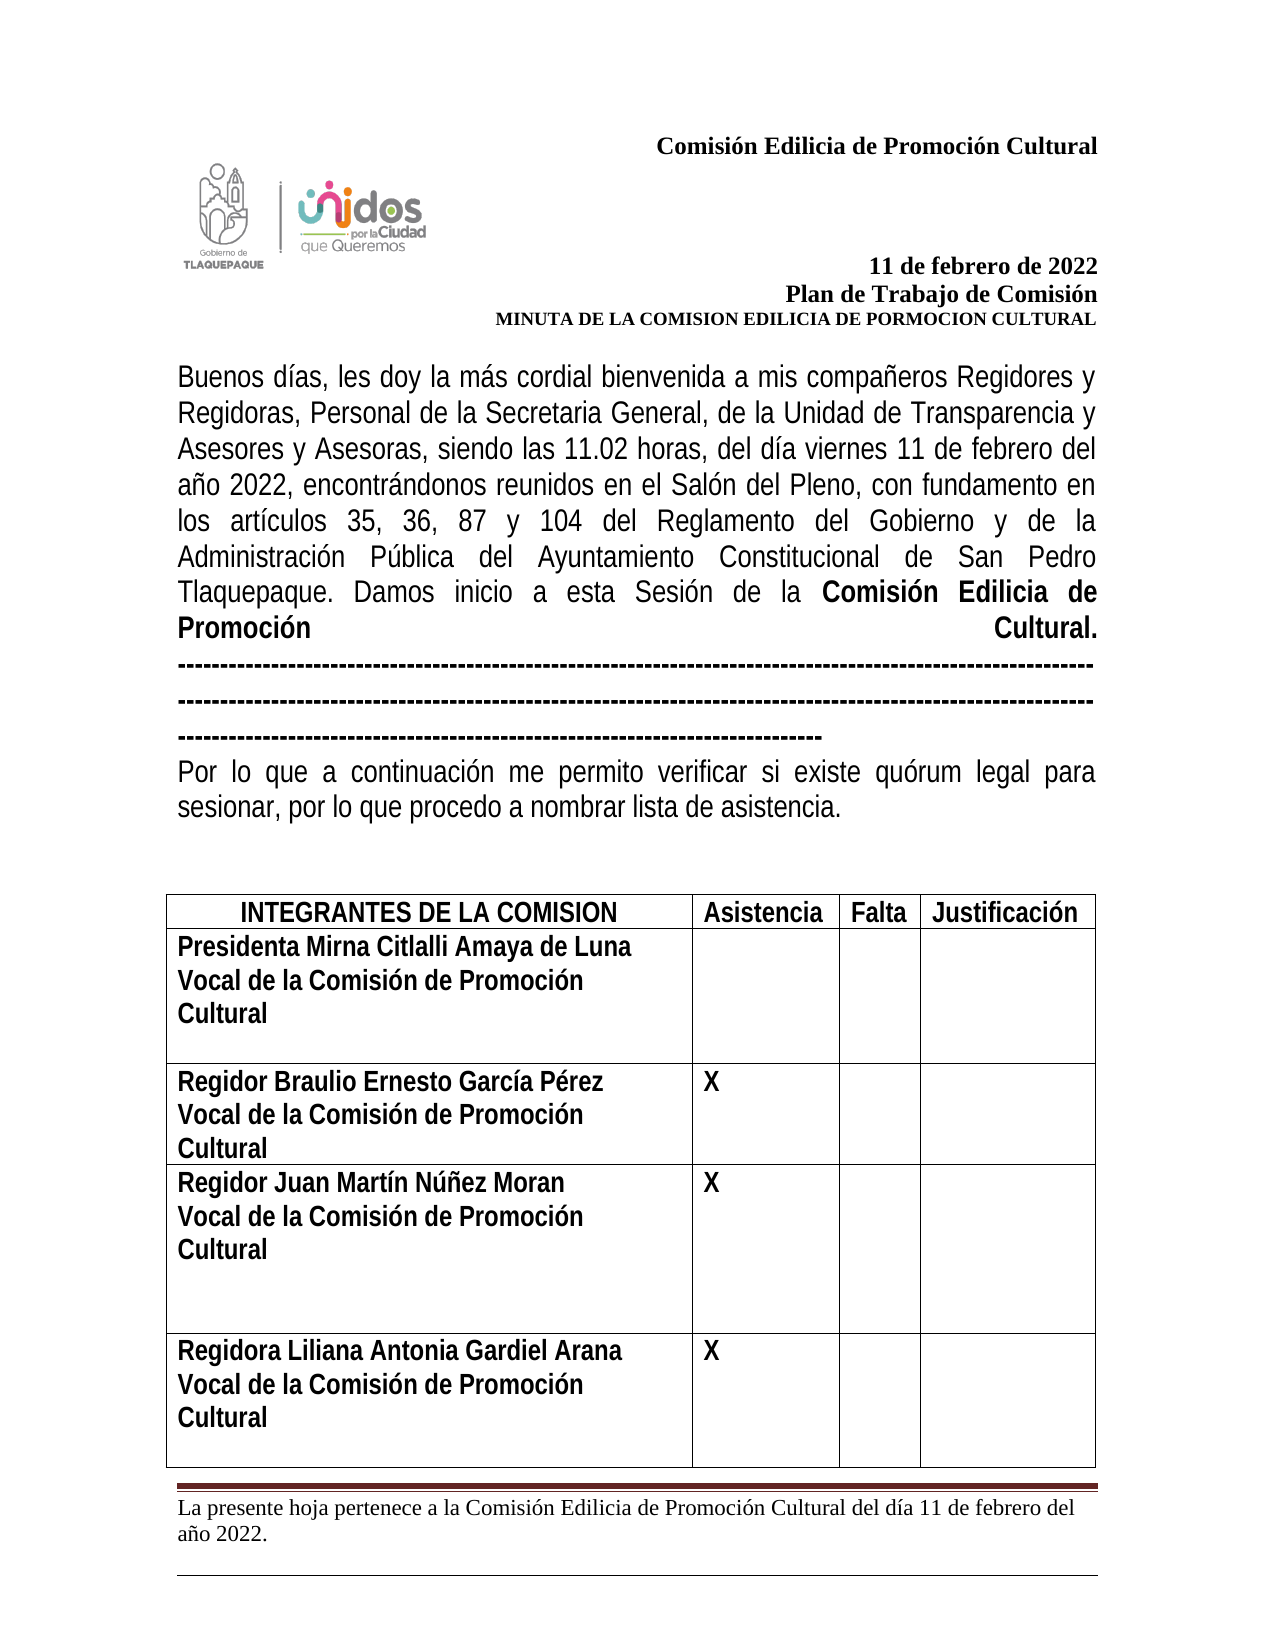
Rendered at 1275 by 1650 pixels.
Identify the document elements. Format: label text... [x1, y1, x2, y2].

table_cell [840, 1334, 920, 1467]
table_cell Regidor Juan Martín Núñez Moran Vocal de la Comisión de Promoción Cultural [167, 1165, 692, 1332]
table_cell [921, 1334, 1095, 1467]
table_cell [840, 1165, 920, 1332]
table_cell [840, 1064, 920, 1164]
table_cell [840, 929, 920, 1063]
table_cell X [693, 1064, 839, 1164]
text Por lo que a continuación me permito verificar si existe quórum legal para sesionar, por lo que procedo a nombrar lista de asistencia. [177, 753, 1098, 824]
table_cell Regidor Braulio Ernesto García Pérez Vocal de la Comisión de Promoción Cultural [167, 1064, 692, 1164]
table_cell [921, 929, 1095, 1063]
table_cell Presidenta Mirna Citlalli Amaya de Luna Vocal de la Comisión de Promoción Cultural [167, 929, 692, 1063]
picture [177, 160, 429, 274]
table_header Falta [840, 895, 920, 928]
table_cell X [693, 1165, 839, 1332]
table_header Justificación [921, 895, 1095, 928]
table_cell X [693, 1334, 839, 1467]
table_cell [921, 1064, 1095, 1164]
table_cell [921, 1165, 1095, 1332]
table_header INTEGRANTES DE LA COMISION [167, 895, 692, 928]
table_cell Regidora Liliana Antonia Gardiel Arana Vocal de la Comisión de Promoción Cultural [167, 1334, 692, 1467]
text Buenos días, les doy la más cordial bienvenida a mis compañeros Regidores y Regidoras, Personal de la Secretaria General, de la Unidad de Transparencia y Asesores y Asesoras, siendo las 11.02 horas, del día viernes 11 de febrero del año 2022, encontrándonos reunidos en el Salón del Pleno, con fundamento en los artículos 35, 36, 87 y 104 del Reglamento del Gobierno y de la Administración Pública del Ayuntamiento Constitucional de San Pedro Tlaquepaque. Damos inicio a esta Sesión de la Comisión Edilicia de Promoción Cultural. ---------------------------------------------------------------------------------------------------------------------------------------------------------------------------------------------------------------------------------------------------------------------------------------------------- [177, 358, 1098, 753]
table_cell [693, 929, 839, 1063]
table_header Asistencia [693, 895, 839, 928]
